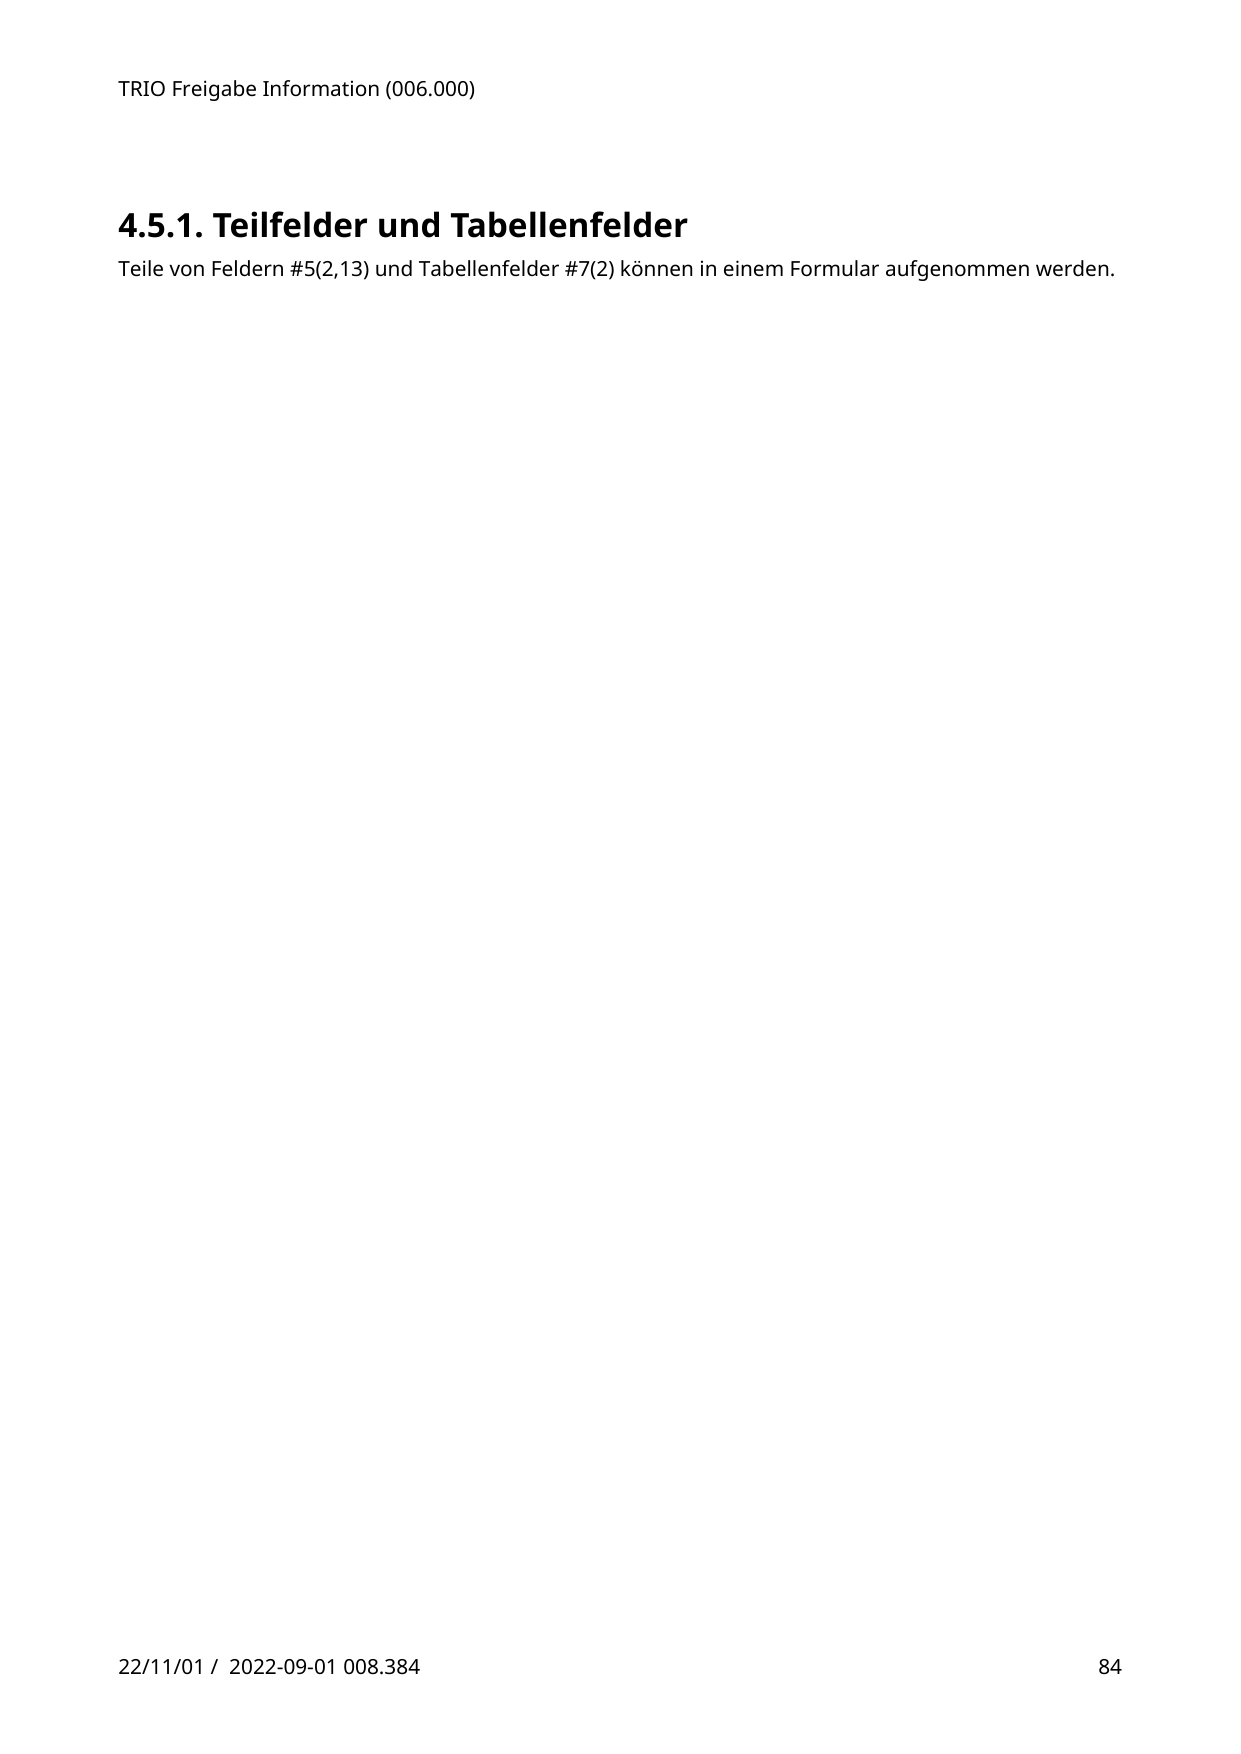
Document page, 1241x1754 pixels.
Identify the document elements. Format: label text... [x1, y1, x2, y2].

subtitle 4.5.1. Teilfelder und Tabellenfelder [118, 202, 1122, 248]
text Teile von Feldern #5(2,13) und Tabellenfelder #7(2) können in einem Formular aufgenommen werden. [118, 254, 1122, 282]
